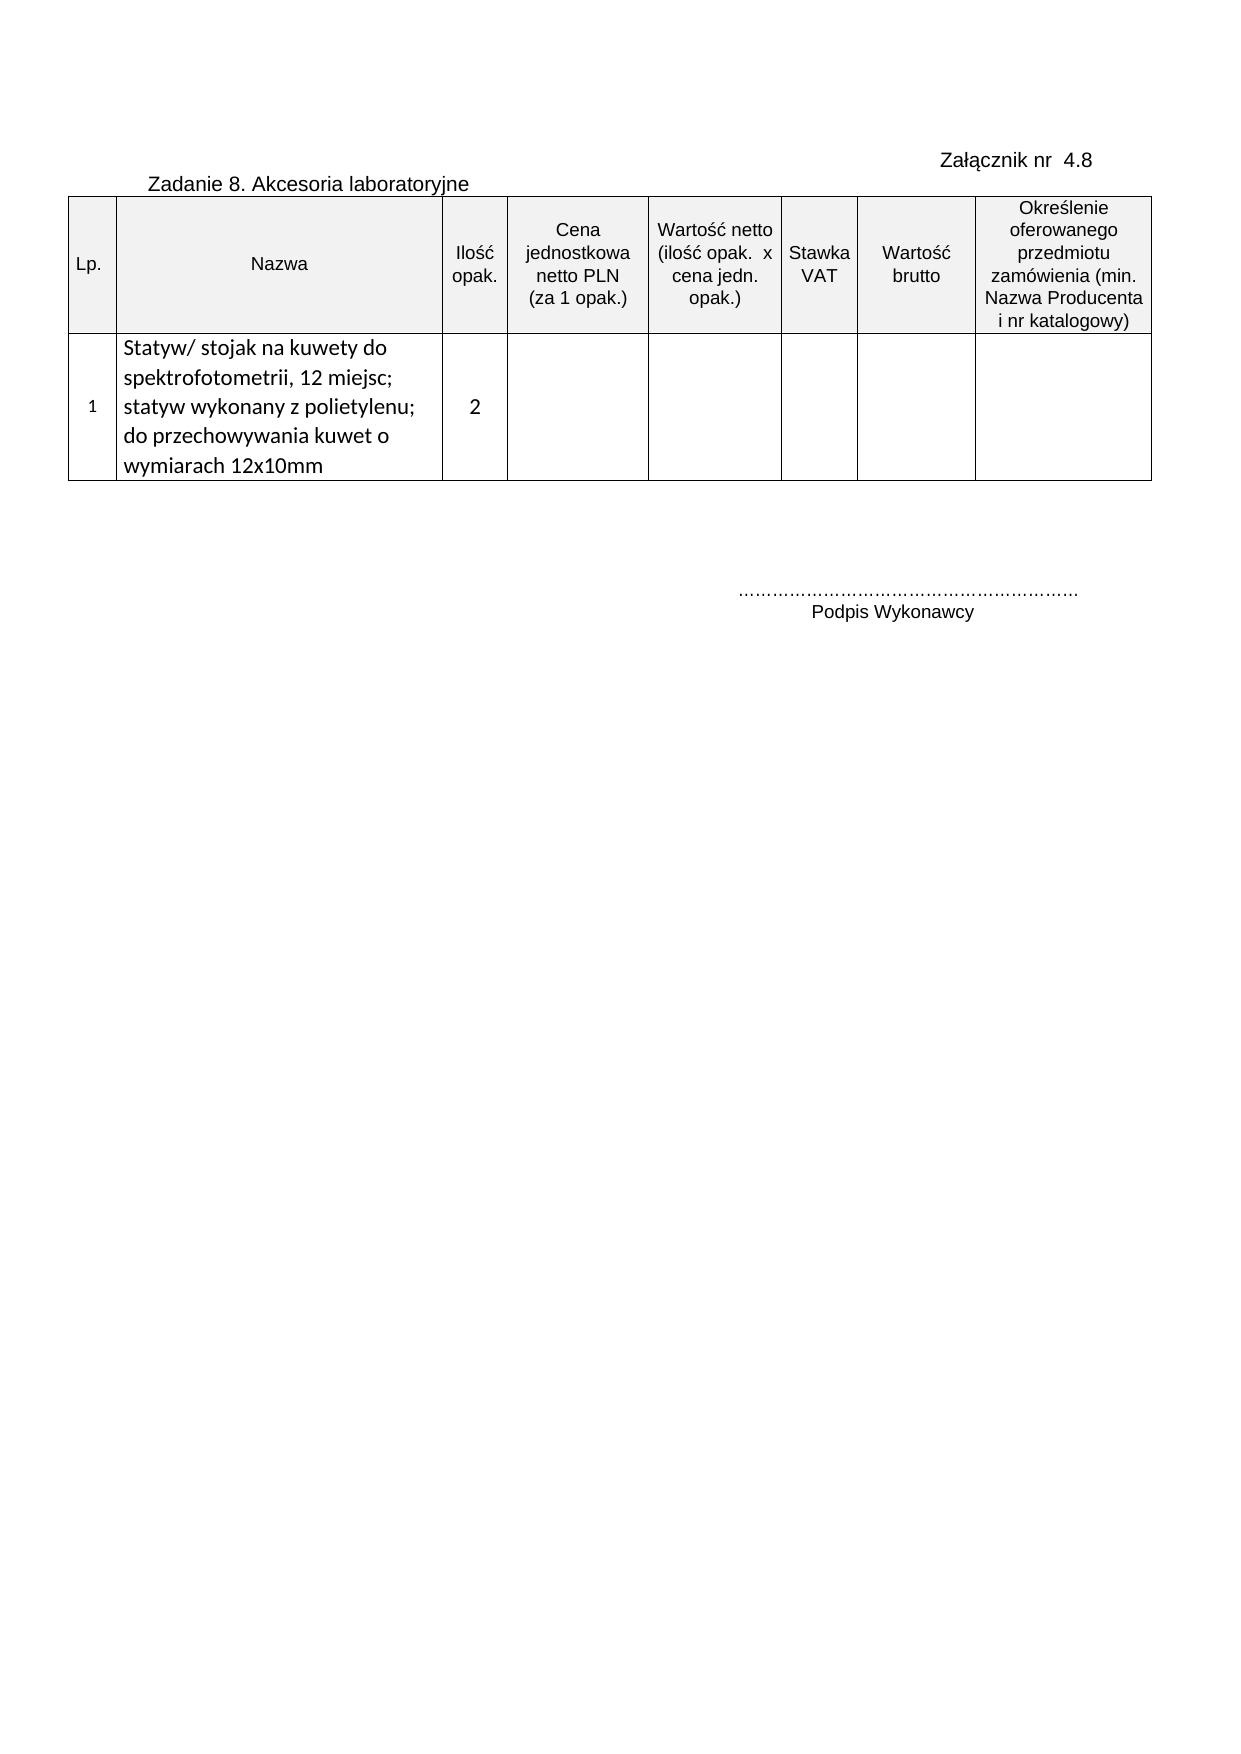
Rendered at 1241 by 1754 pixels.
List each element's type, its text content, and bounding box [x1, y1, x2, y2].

table_cell [508, 334, 648, 480]
table_header Wartość brutto [858, 197, 975, 332]
table_header Określenie oferowanego przedmiotu zamówienia (min. Nazwa Producenta i nr katalogowy) [976, 197, 1151, 332]
table_header Ilość opak. [443, 197, 507, 332]
text Podpis Wykonawcy [738, 601, 1092, 622]
table_header Lp. [69, 197, 116, 332]
table_cell 2 [443, 334, 507, 480]
table_cell [649, 334, 781, 480]
table_header Stawka VAT [782, 197, 857, 332]
text Załącznik nr 4.8 [148, 148, 1092, 172]
table_cell 1 [69, 334, 116, 480]
table_cell [782, 334, 857, 480]
text …………………………………………………… [664, 577, 1092, 601]
table_header Wartość netto (ilość opak. x cena jedn. opak.) [649, 197, 781, 332]
text Zadanie 8. Akcesoria laboratoryjne [148, 172, 1092, 196]
table_cell [976, 334, 1151, 480]
table_header Nazwa [117, 197, 442, 332]
table_header Cena jednostkowa netto PLN (za 1 opak.) [508, 197, 648, 332]
table_cell [858, 334, 975, 480]
table_cell Statyw/ stojak na kuwety do spektrofotometrii, 12 miejsc; statyw wykonany z polietylenu; do przechowywania kuwet o wymiarach 12x10mm [117, 334, 442, 480]
